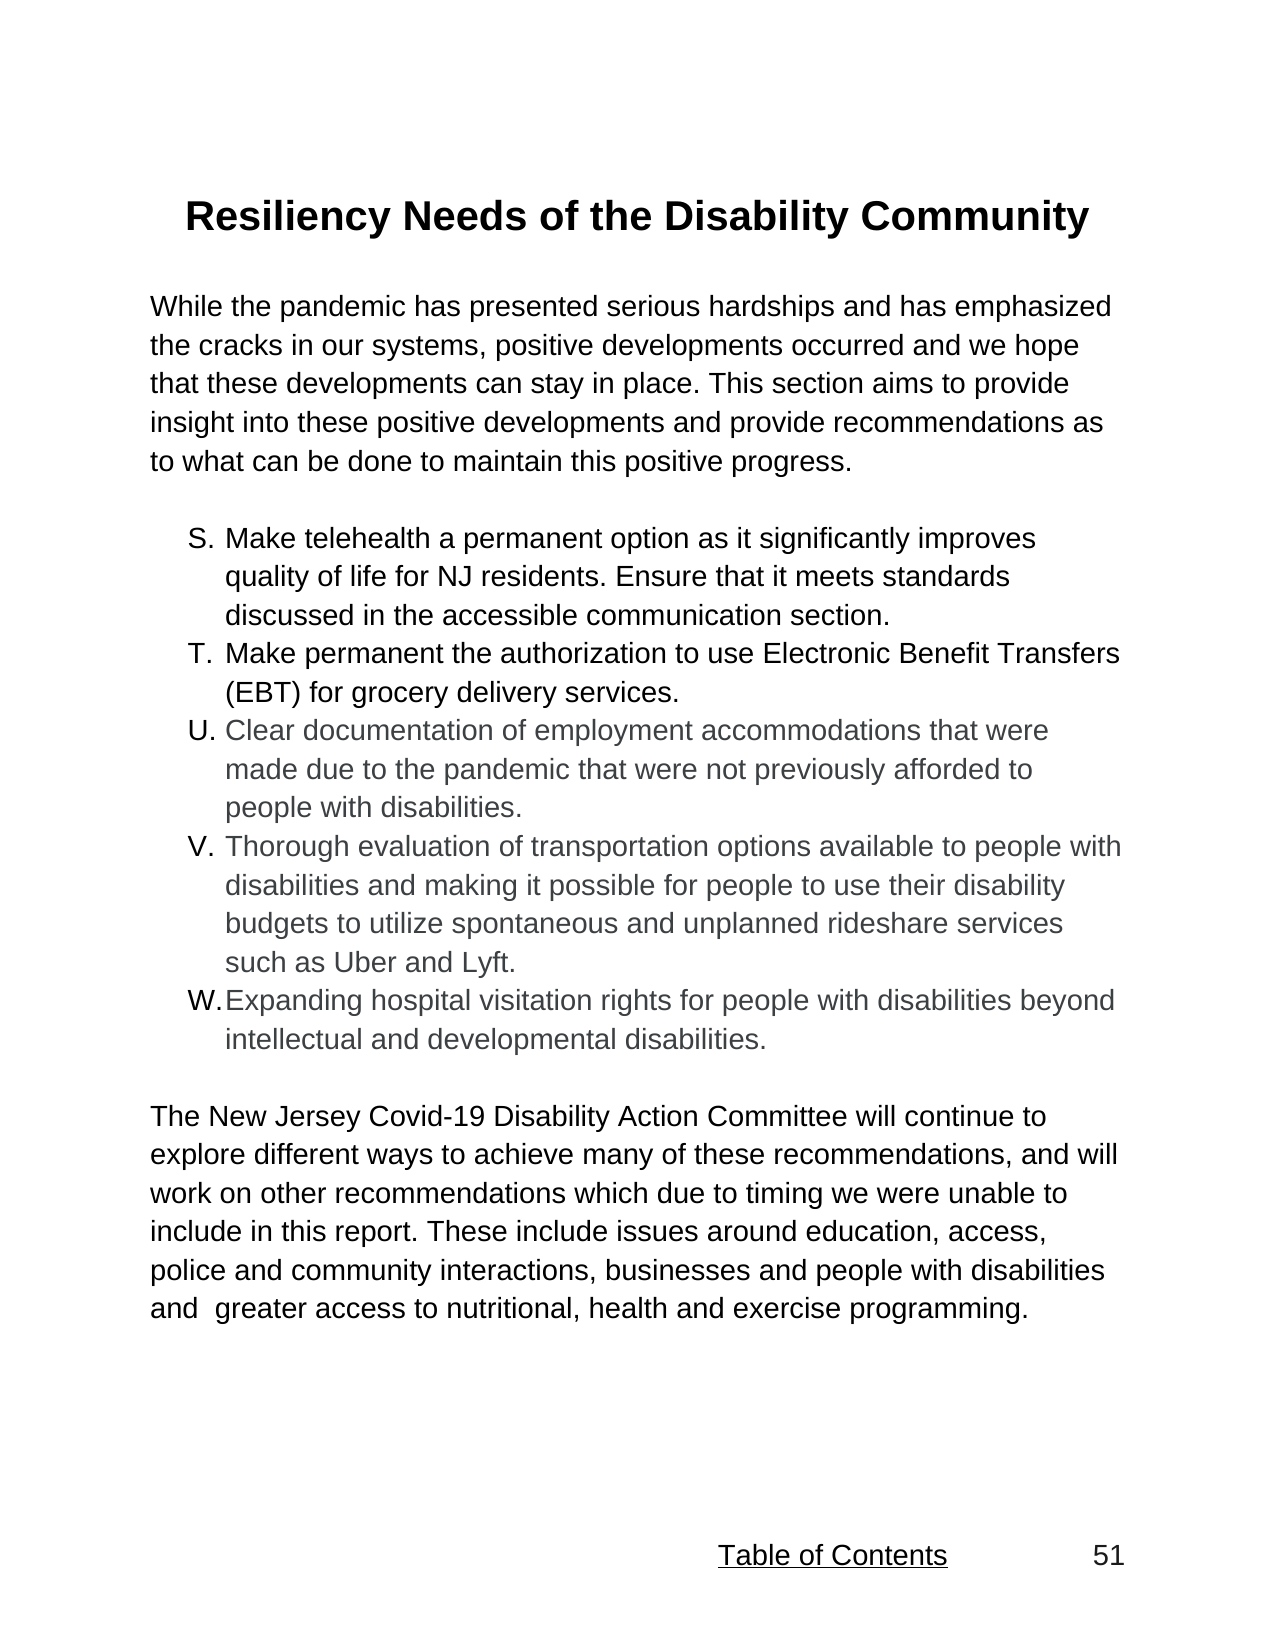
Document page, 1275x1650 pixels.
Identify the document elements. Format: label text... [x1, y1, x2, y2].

list Make telehealth a permanent option as it significantly improves quality of life for NJ residents. Ensure that it meets standards discussed in the accessible communication section. [187, 521, 1125, 631]
subtitle Resiliency Needs of the Disability Community [150, 192, 1125, 239]
list Make permanent the authorization to use Electronic Benefit Transfers (EBT) for grocery delivery services. [187, 636, 1125, 708]
text The New Jersey Covid-19 Disability Action Committee will continue to explore different ways to achieve many of these recommendations, and will work on other recommendations which due to timing we were unable to include in this report. These include issues around education, access, police and community interactions, businesses and people with disabilities and greater access to nutritional, health and exercise programming. [150, 1099, 1125, 1325]
list Clear documentation of employment accommodations that were made due to the pandemic that were not previously afforded to people with disabilities. [187, 713, 1125, 824]
list Expanding hospital visitation rights for people with disabilities beyond intellectual and developmental disabilities. [187, 983, 1125, 1055]
list Thorough evaluation of transportation options available to people with disabilities and making it possible for people to use their disability budgets to utilize spontaneous and unplanned rideshare services such as Uber and Lyft. [187, 829, 1125, 978]
text While the pandemic has presented serious hardships and has emphasized the cracks in our systems, positive developments occurred and we hope that these developments can stay in place. This section aims to provide insight into these positive developments and provide recommendations as to what can be done to maintain this positive progress. [150, 289, 1125, 477]
